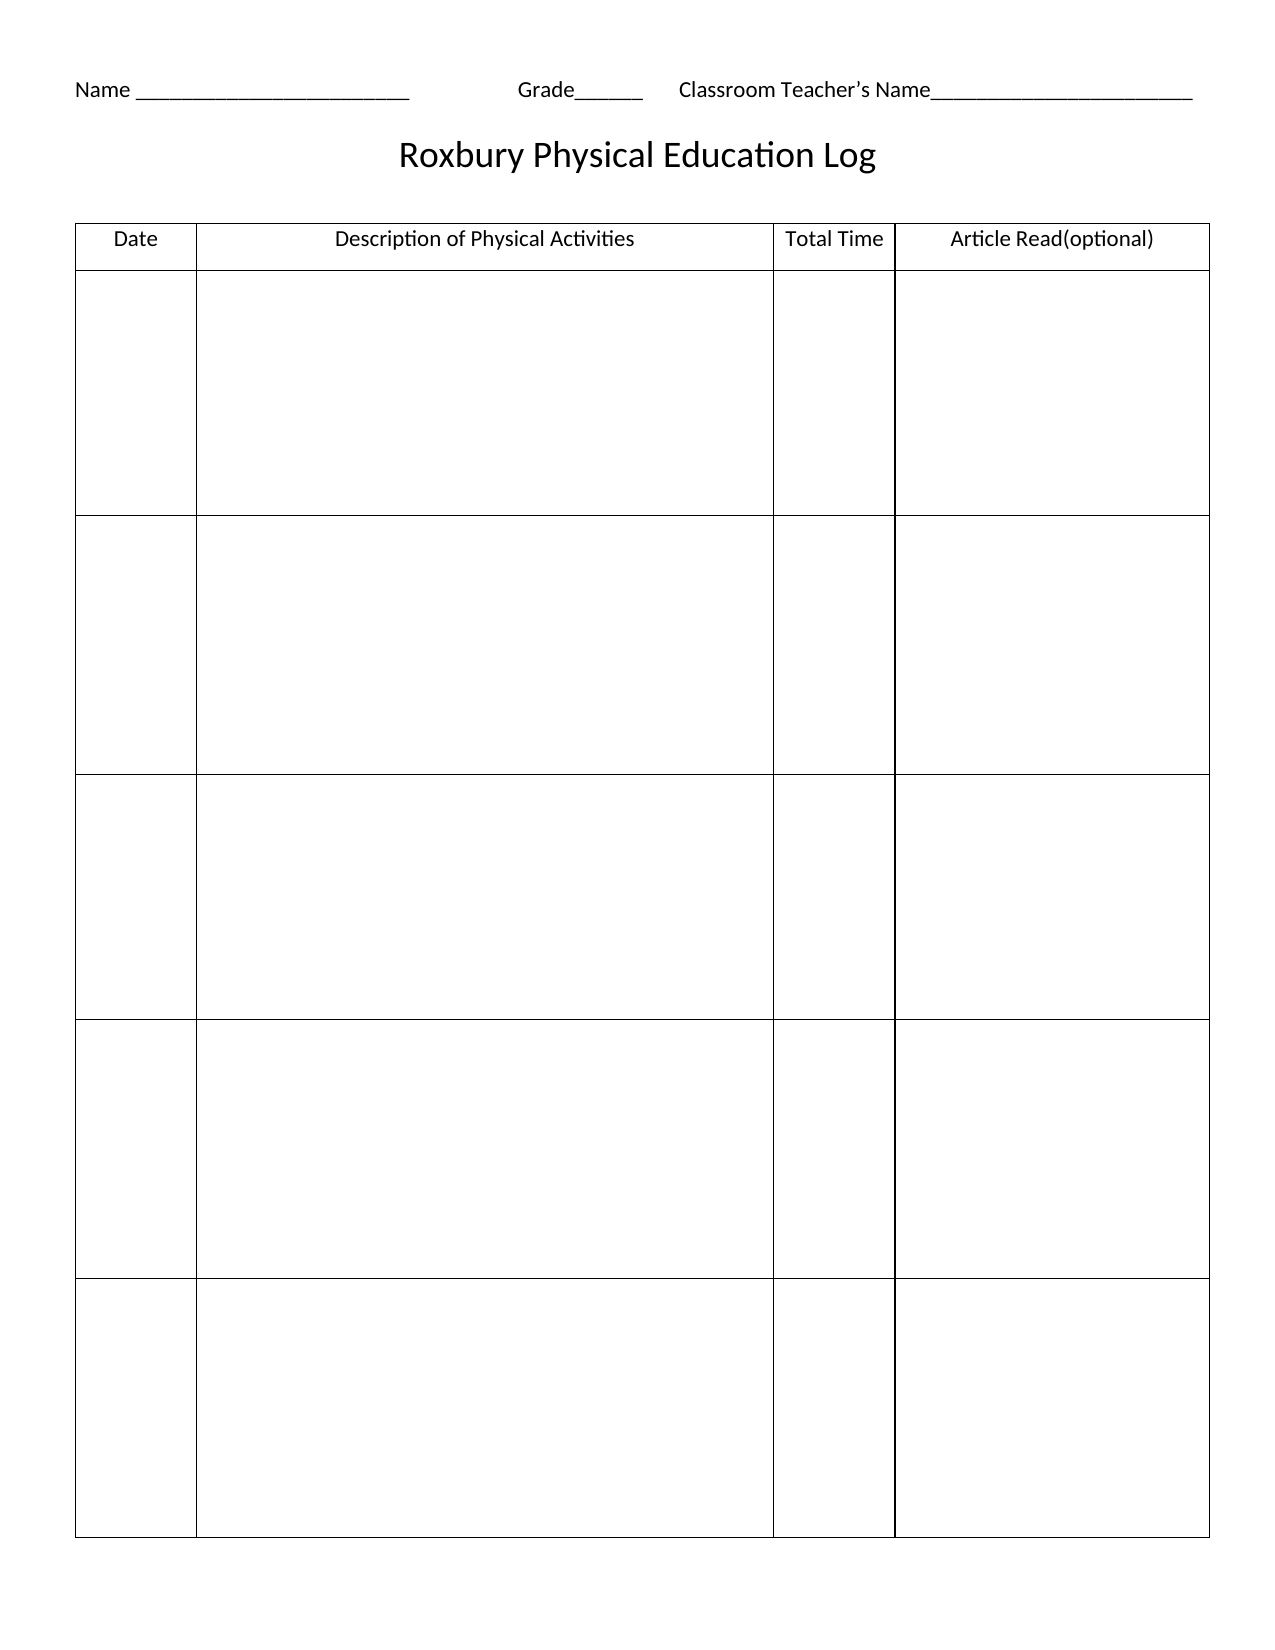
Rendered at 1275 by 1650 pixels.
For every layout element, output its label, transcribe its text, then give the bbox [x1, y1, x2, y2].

table_cell [197, 271, 773, 515]
table_cell [774, 1279, 894, 1537]
table_cell [197, 775, 773, 1019]
table_cell [896, 1279, 1209, 1537]
table_cell [774, 271, 894, 515]
table_cell [774, 1020, 894, 1278]
table_cell [197, 1279, 773, 1537]
table_cell [896, 1020, 1209, 1278]
table_cell [774, 516, 894, 774]
table_cell [76, 1279, 196, 1537]
table_cell [896, 271, 1209, 515]
table_cell [76, 1020, 196, 1278]
table_cell [896, 775, 1209, 1019]
table_cell [76, 271, 196, 515]
table_header Description of Physical Activities [197, 224, 773, 270]
table_cell [76, 775, 196, 1019]
table_cell [76, 516, 196, 774]
table_cell [197, 516, 773, 774]
table_header Date [76, 224, 196, 270]
table_header Total Time [774, 224, 894, 270]
text Name ________________________ Grade______ Classroom Teacher’s Name_______________________ [75, 75, 1200, 103]
table_cell [896, 516, 1209, 774]
table_header Article Read(optional) [896, 224, 1209, 270]
table_cell [197, 1020, 773, 1278]
text Roxbury Physical Education Log [75, 131, 1200, 177]
table_cell [774, 775, 894, 1019]
